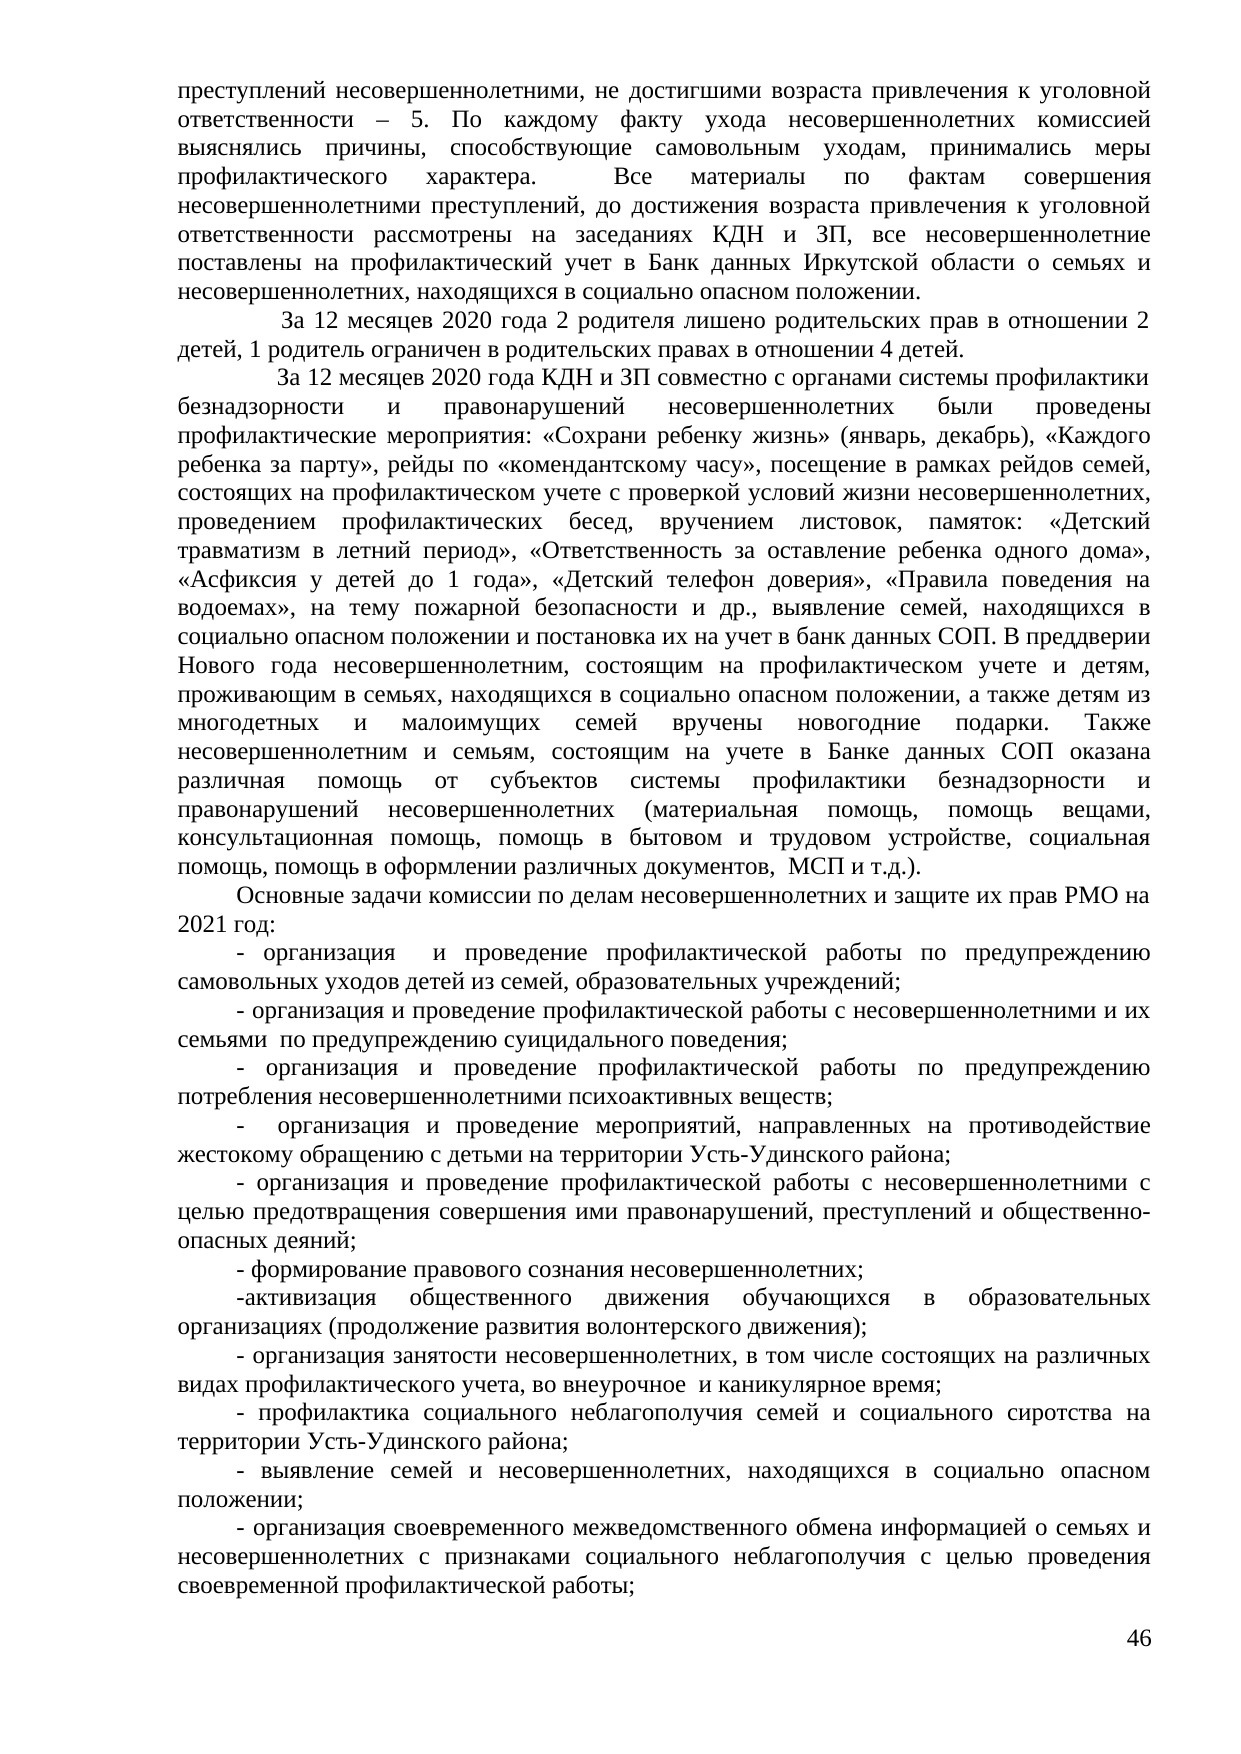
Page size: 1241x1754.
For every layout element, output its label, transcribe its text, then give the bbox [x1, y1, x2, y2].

text - профилактика социального неблагополучия семей и социального сиротства на территории Усть-Удинского района; [177, 1397, 1152, 1455]
text - организация и проведение профилактической работы с несовершеннолетними с целью предотвращения совершения ими правонарушений, преступлений и общественно-опасных деяний; [177, 1167, 1152, 1254]
text За 12 месяцев 2020 года 2 родителя лишено родительских прав в отношении 2 детей, 1 родитель ограничен в родительских правах в отношении 4 детей. [177, 305, 1152, 362]
text - организация и проведение профилактической работы по предупреждению самовольных уходов детей из семей, образовательных учреждений; [177, 937, 1152, 995]
text - формирование правового сознания несовершеннолетних; [177, 1254, 1152, 1282]
text Основные задачи комиссии по делам несовершеннолетних и защите их прав РМО на 2021 год: [177, 880, 1152, 937]
text - организация занятости несовершеннолетних, в том числе состоящих на различных видах профилактического учета, во внеурочное и каникулярное время; [177, 1340, 1152, 1397]
text За 12 месяцев 2020 года КДН и ЗП совместно с органами системы профилактики безнадзорности и правонарушений несовершеннолетних были проведены профилактические мероприятия: «Сохрани ребенку жизнь» (январь, декабрь), «Каждого ребенка за парту», рейды по «комендантскому часу», посещение в рамках рейдов семей, состоящих на профилактическом учете с проверкой условий жизни несовершеннолетних, проведением профилактических бесед, вручением листовок, памяток: «Детский травматизм в летний период», «Ответственность за оставление ребенка одного дома», «Асфиксия у детей до 1 года», «Детский телефон доверия», «Правила поведения на водоемах», на тему пожарной безопасности и др., выявление семей, находящихся в социально опасном положении и постановка их на учет в банк данных СОП. В преддверии Нового года несовершеннолетним, состоящим на профилактическом учете и детям, проживающим в семьях, находящихся в социально опасном положении, а также детям из многодетных и малоимущих семей вручены новогодние подарки. Также несовершеннолетним и семьям, состоящим на учете в Банке данных СОП оказана различная помощь от субъектов системы профилактики безнадзорности и правонарушений несовершеннолетних (материальная помощь, помощь вещами, консультационная помощь, помощь в бытовом и трудовом устройстве, социальная помощь, помощь в оформлении различных документов, МСП и т.д.). [177, 362, 1152, 880]
text - организация своевременного межведомственного обмена информацией о семьях и несовершеннолетних с признаками социального неблагополучия с целью проведения своевременной профилактической работы; [177, 1512, 1152, 1599]
text - выявление семей и несовершеннолетних, находящихся в социально опасном положении; [177, 1455, 1152, 1512]
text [177, 75, 1152, 305]
text - организация и проведение профилактической работы по предупреждению потребления несовершеннолетними психоактивных веществ; [177, 1052, 1152, 1110]
text - организация и проведение профилактической работы с несовершеннолетними и их семьями по предупреждению суицидального поведения; [177, 995, 1152, 1052]
text - организация и проведение мероприятий, направленных на противодействие жестокому обращению с детьми на территории Усть-Удинского района; [177, 1110, 1152, 1167]
text -активизация общественного движения обучающихся в образовательных организациях (продолжение развития волонтерского движения); [177, 1282, 1152, 1340]
